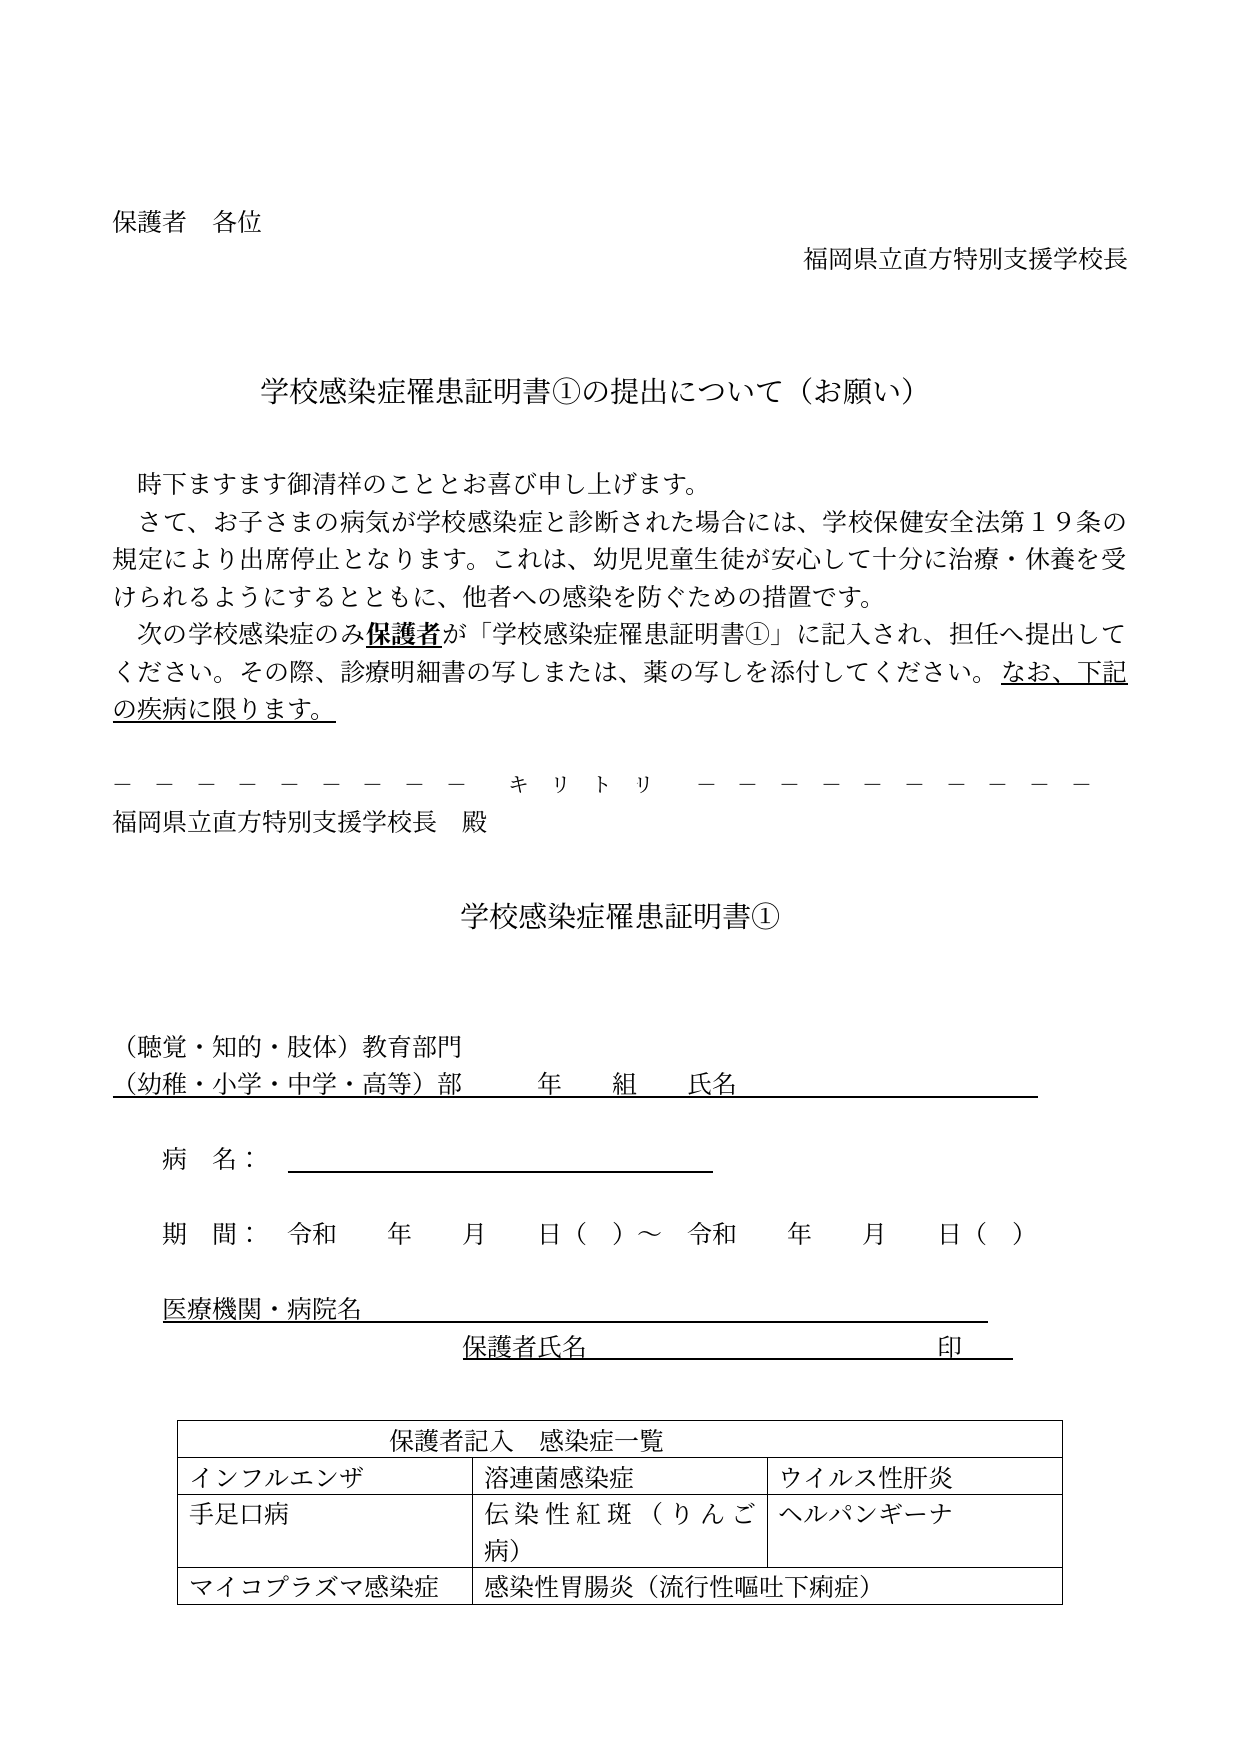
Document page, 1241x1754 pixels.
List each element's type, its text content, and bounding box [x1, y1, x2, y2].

text （幼稚・小学・中学・高等）部 年 組 氏名 [112, 1064, 1128, 1102]
table_cell 溶連菌感染症 [473, 1458, 767, 1494]
table_cell 感染性胃腸炎（流行性嘔吐下痢症） [473, 1568, 1062, 1604]
table_cell マイコプラズマ感染症 [178, 1568, 472, 1604]
text 時下ますます御清祥のこととお喜び申し上げます。 [112, 464, 1128, 502]
table_cell インフルエンザ [178, 1458, 472, 1494]
text 学校感染症罹患証明書①の提出について（お願い） [112, 352, 1078, 427]
text 保護者氏名 印 [112, 1327, 1128, 1364]
text （聴覚・知的・肢体）教育部門 [112, 1027, 1128, 1064]
text 福岡県立直方特別支援学校長 殿 [112, 802, 1128, 839]
table_cell ヘルパンギーナ [768, 1495, 1062, 1567]
text 保護者 各位 [112, 202, 1128, 239]
text さて、お子さまの病気が学校感染症と診断された場合には、学校保健安全法第１９条の規定により出席停止となります。これは、幼児児童生徒が安心して十分に治療・休養を受けられるようにするとともに、他者への感染を防ぐための措置です。 [112, 502, 1128, 614]
table_header 保護者記入 感染症一覧 [178, 1421, 1062, 1457]
table_cell 伝染性紅斑（りんご病） [473, 1495, 767, 1567]
text 福岡県立直方特別支援学校長 [112, 239, 1128, 277]
text 医療機関・病院名 [112, 1289, 1128, 1327]
table_cell 手足口病 [178, 1495, 472, 1567]
table_cell ウイルス性肝炎 [768, 1458, 1062, 1494]
text 病 名： [112, 1139, 1128, 1177]
text 次の学校感染症のみ保護者が「学校感染症罹患証明書①」に記入され、担任へ提出してください。その際、診療明細書の写しまたは、薬の写しを添付してください。なお、下記の疾病に限ります。 [112, 614, 1128, 727]
text 学校感染症罹患証明書① [112, 877, 1128, 952]
text 期 間： 令和 年 月 日（ ）～ 令和 年 月 日（ ） [112, 1214, 1128, 1252]
text － － － － － － － － － キ リ ト リ － － － － － － － － － － [112, 764, 1128, 802]
